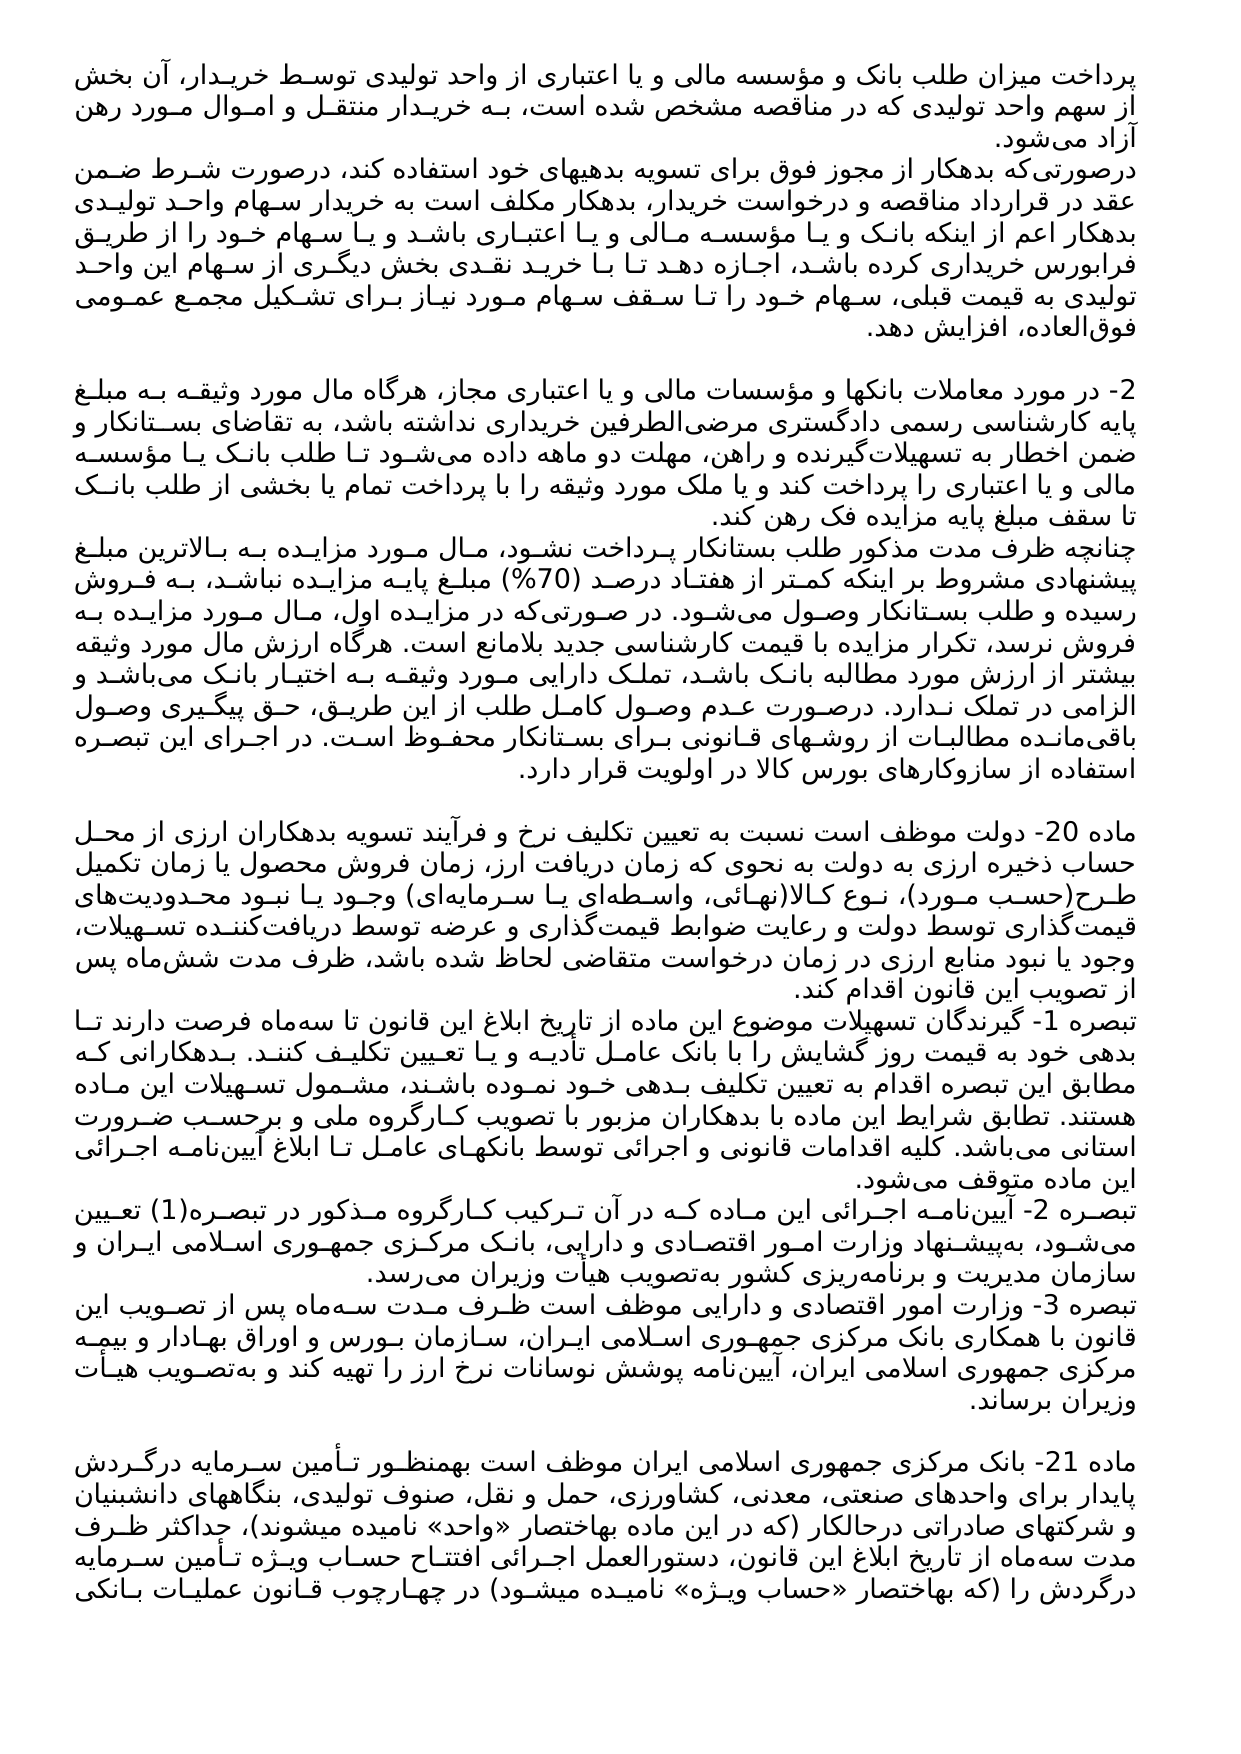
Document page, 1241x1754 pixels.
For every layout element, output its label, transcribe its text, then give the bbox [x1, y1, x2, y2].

text تبصره 3- وزارت امور اقتصادی و دارایی موظف است ظرف مدت سه‌ماه پس از تصویب این قانون با همکاری بانک مرکزی جمهوری اسلامی ایران، سازمان بورس و اوراق بهادار و بیمه مرکزی جمهوری اسلامی ایران، آیین‌نامه پوشش نوسانات نرخ ارز را تهیه کند و به‌تصویب هیأت وزیران برساند. [74, 1289, 1137, 1416]
text 2- در مورد معاملات بانکها و مؤسسات مالی و یا اعتباری مجاز، هرگاه مال مورد وثیقه به مبلغ پایه کارشناسی رسمی دادگستری مرضی‌الطرفین خریداری نداشته باشد، به تقاضای بستانکار و ضمن اخطار به تسهیلات‌گیرنده و راهن، مهلت دو ماهه داده می‌شود تا طلب بانک یا مؤسسه مالی و یا اعتباری را پرداخت کند و یا ملک مورد وثیقه را با پرداخت تمام یا بخشی از طلب بانک تا سقف مبلغ پایه مزایده فک رهن کند. [74, 374, 1137, 532]
text ماده 20- دولت موظف است نسبت به تعیین تکلیف نرخ و فرآیند تسویه بدهکاران ارزی از محل حساب ذخیره ارزی به دولت به نحوی که زمان دریافت ارز، زمان فروش محصول یا زمان تکمیل طرح(حسب مورد)، نوع کالا(نهائی، واسطه‌ای یا سرمایه‌ای) وجود یا نبود محدودیت‌های قیمت‌گذاری توسط دولت و رعایت ضوابط قیمت‌گذاری و عرضه توسط دریافت‌کننده تسهیلات، وجود یا نبود منابع ارزی در زمان درخواست متقاضی لحاظ شده باشد، ظرف مدت شش‌ماه پس از تصویب این قانون اقدام کند. [74, 816, 1137, 1005]
text درصورتی‌که بدهکار از مجوز فوق برای تسویه بدهیهای خود استفاده کند، درصورت شرط ضمن عقد در قرارداد مناقصه و درخواست خریدار، بدهکار مکلف است به خریدار سهام واحد تولیدی بدهکار اعم از اینکه بانک و یا مؤسسه مالی و یا اعتباری باشد و یا سهام خود را از طریق فرابورس خریداری کرده باشد، اجازه دهد تا با خرید نقدی بخش دیگری از سهام این واحد تولیدی به قیمت قبلی، سهام خود را تا سقف سهام مورد نیاز برای تشکیل مجمع عمومی فوق‌العاده، افزایش دهد. [74, 154, 1137, 343]
text چنانچه ظرف مدت مذکور طلب بستانکار پرداخت نشود، مال مورد مزایده به بالاترین مبلغ پیشنهادی مشروط بر اینکه کمتر از هفتاد درصد (70%) مبلغ پایه مزایده نباشد، به فروش رسیده و طلب بستانکار وصول می‌شود. در صورتی‌که در مزایده اول، مال مورد مزایده به فروش نرسد، تکرار مزایده با قیمت کارشناسی جدید بلامانع است. هرگاه ارزش مال مورد وثیقه بیشتر از ارزش مورد مطالبه بانک باشد، تملک دارایی مورد وثیقه به اختیار بانک می‌باشد و الزامی در تملک ندارد. درصورت عدم وصول کامل طلب از این طریق، حق پیگیری وصول باقی‌مانده مطالبات از روشهای قانونی برای بستانکار محفوظ است. در اجرای این تبصره استفاده از سازوکارهای بورس کالا در اولویت قرار دارد. [74, 532, 1137, 785]
text تبصره 1- گیرندگان تسهیلات موضوع این ماده از تاریخ ابلاغ این قانون تا سه‌ماه فرصت دارند تا بدهی خود به قیمت روز گشایش را با بانک عامل تأدیه و یا تعیین تکلیف کنند. بدهکارانی که مطابق این تبصره اقدام به تعیین تکلیف بدهی خود نموده باشند، مشمول تسهیلات این ماده هستند. تطابق شرایط این ماده با بدهکاران مزبور با تصویب کارگروه ملی و برحسب ضرورت استانی می‌باشد. کلیه اقدامات قانونی و اجرائی توسط بانکهای عامل تا ابلاغ آیین‌نامه اجرائی این ماده متوقف می‌شود. [74, 1005, 1137, 1194]
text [74, 59, 1137, 154]
text تبصره 2- آیین‌نامه اجرائی این ماده که در آن ترکیب کارگروه مذکور در تبصره(1) تعیین می‌شود، به‌پیشنهاد وزارت امور اقتصادی و دارایی، بانک مرکزی جمهوری اسلامی ایران و سازمان مدیریت و برنامه‌ریزی کشور به‌تصویب هیأت وزیران می‌رسد. [74, 1194, 1137, 1289]
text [74, 1447, 1137, 1604]
